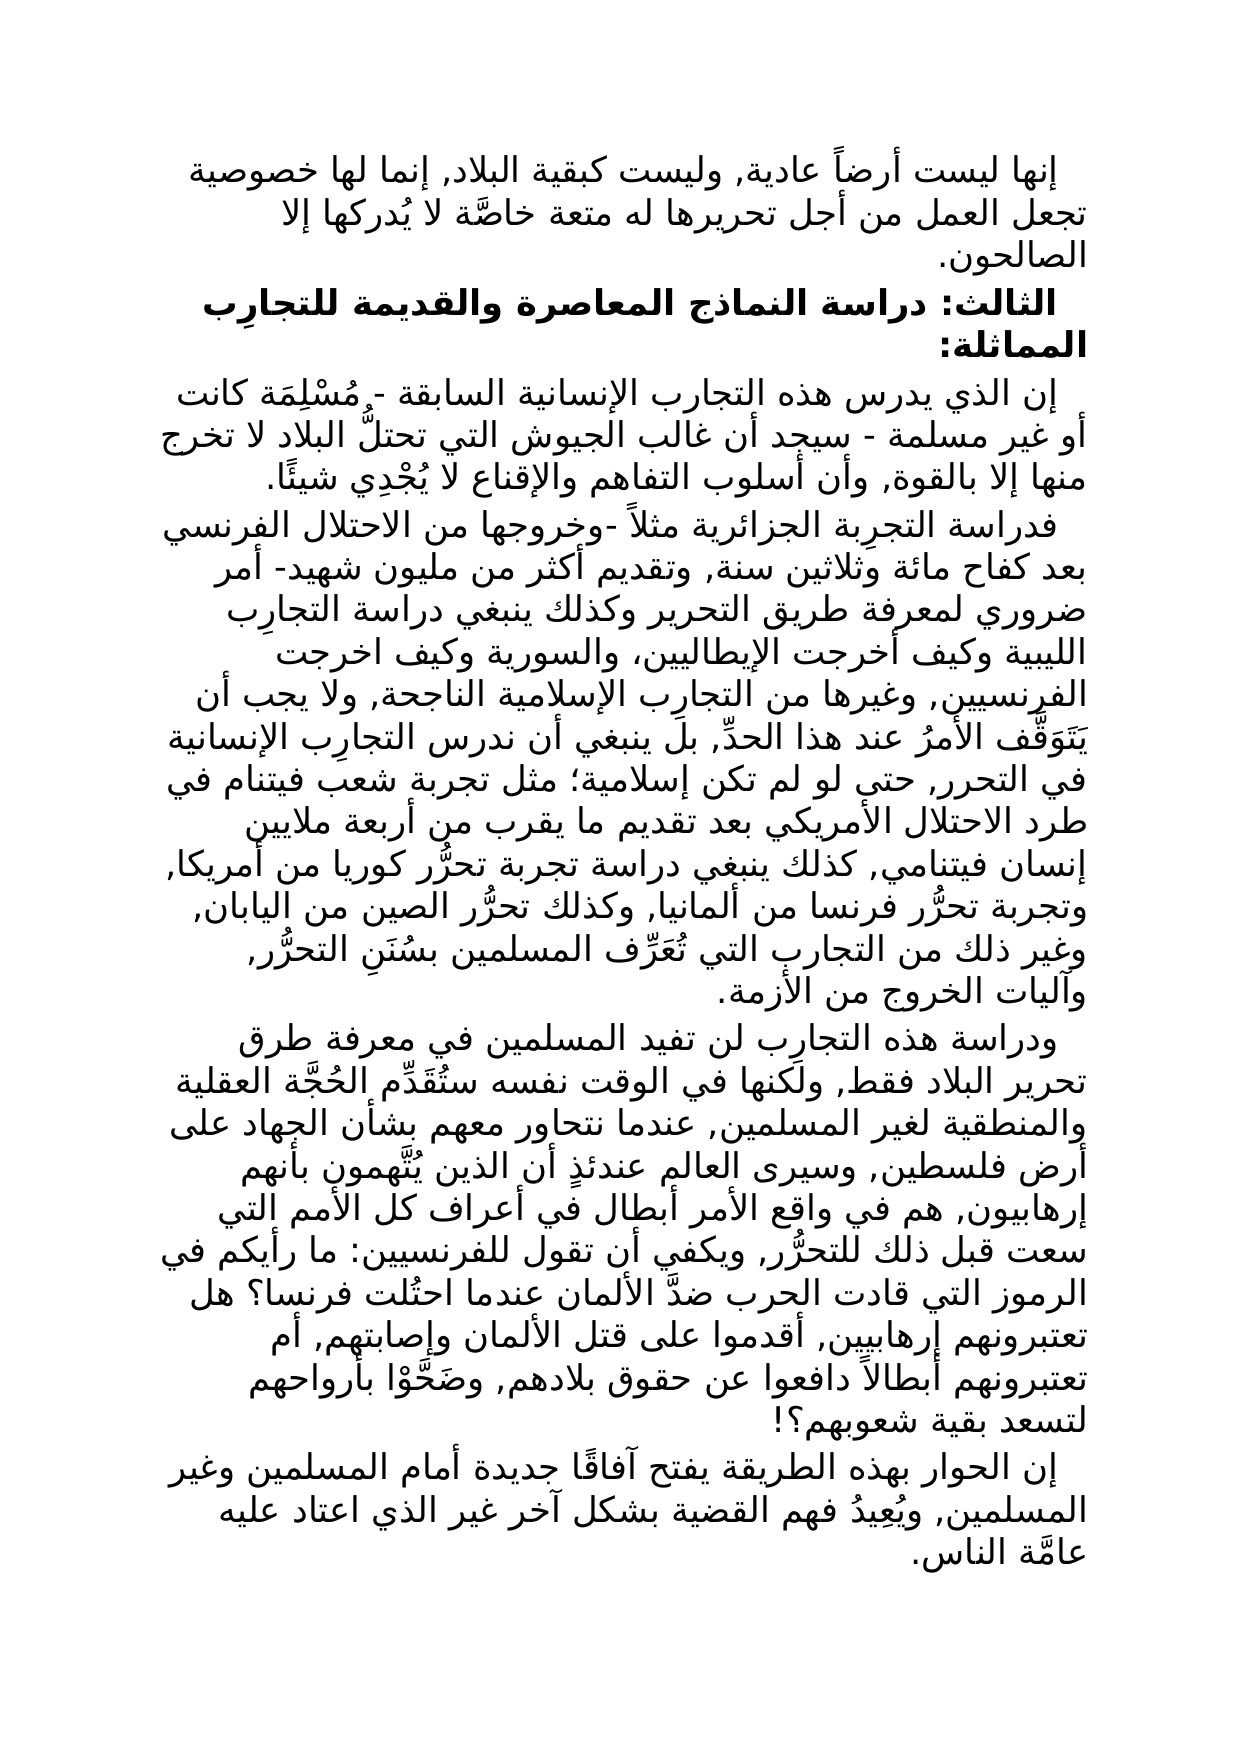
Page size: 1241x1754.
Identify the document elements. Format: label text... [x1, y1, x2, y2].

text ودراسة هذه التجارِب لن تفيد المسلمين في معرفة طرق تحرير البلاد فقط, ولكنها في الوقت نفسه ستُقَدِّم الحُجَّة العقلية والمنطقية لغير المسلمين, عندما نتحاور معهم بشأن الجهاد على أرض فلسطين, وسيرى العالم عندئذٍ أن الذين يُتَّهمون بأنهم إرهابيون, هم في واقع الأمر أبطال في أعراف كل الأمم التي سعت قبل ذلك للتحرُّر, ويكفي أن تقول للفرنسيين: ما رأيكم في الرموز التي قادت الحرب ضدَّ الألمان عندما احتُلت فرنسا؟ هل تعتبرونهم إرهابيين, أقدموا على قتل الألمان وإصابتهم, أم تعتبرونهم أبطالاً دافعوا عن حقوق بلادهم, وضَحَّوْا بأرواحهم لتسعد بقية شعوبهم؟! [158, 1018, 1088, 1441]
text فدراسة التجرِبة الجزائرية مثلاً -وخروجها من الاحتلال الفرنسي بعد كفاح مائة وثلاثين سنة, وتقديم أكثر من مليون شهيد- أمر ضروري لمعرفة طريق التحرير وكذلك ينبغي دراسة التجارِب الليبية وكيف أخرجت الإيطاليين، والسورية وكيف اخرجت الفرنسيين, وغيرها من التجارِب الإسلامية الناجحة, ولا يجب أن يَتَوَقَّف الأمرُ عند هذا الحدِّ, بل ينبغي أن ندرس التجارِب الإنسانية في التحرر, حتى لو لم تكن إسلامية؛ مثل تجربة شعب فيتنام في طرد الاحتلال الأمريكي بعد تقديم ما يقرب من أربعة ملايين إنسان فيتنامي, كذلك ينبغي دراسة تجربة تحرُّر كوريا من أمريكا, وتجربة تحرُّر فرنسا من ألمانيا, وكذلك تحرُّر الصين من اليابان, وغير ذلك من التجارب التي تُعَرِّف المسلمين بسُنَنِ التحرُّر, وآليات الخروج من الأزمة. [158, 504, 1088, 1012]
text إنها ليست أرضاً عادية, وليست كبقية البلاد, إنما لها خصوصية تجعل العمل من أجل تحريرها له متعة خاصَّة لا يُدركها إلا الصالحون. [158, 150, 1088, 276]
text الثالث: دراسة النماذج المعاصرة والقديمة للتجارِب المماثلة: [158, 282, 1088, 366]
text إن الذي يدرس هذه التجارب الإنسانية السابقة - مُسْلِمَة كانت أو غير مسلمة - سيجد أن غالب الجيوش التي تحتلُّ البلاد لا تخرج منها إلا بالقوة, وأن أسلوب التفاهم والإقناع لا يُجْدِي شيئًا. [158, 372, 1088, 498]
text إن الحوار بهذه الطريقة يفتح آفاقًا جديدة أمام المسلمين وغير المسلمين, ويُعِيدُ فهم القضية بشكل آخر غير الذي اعتاد عليه عامَّة الناس. [158, 1447, 1088, 1573]
